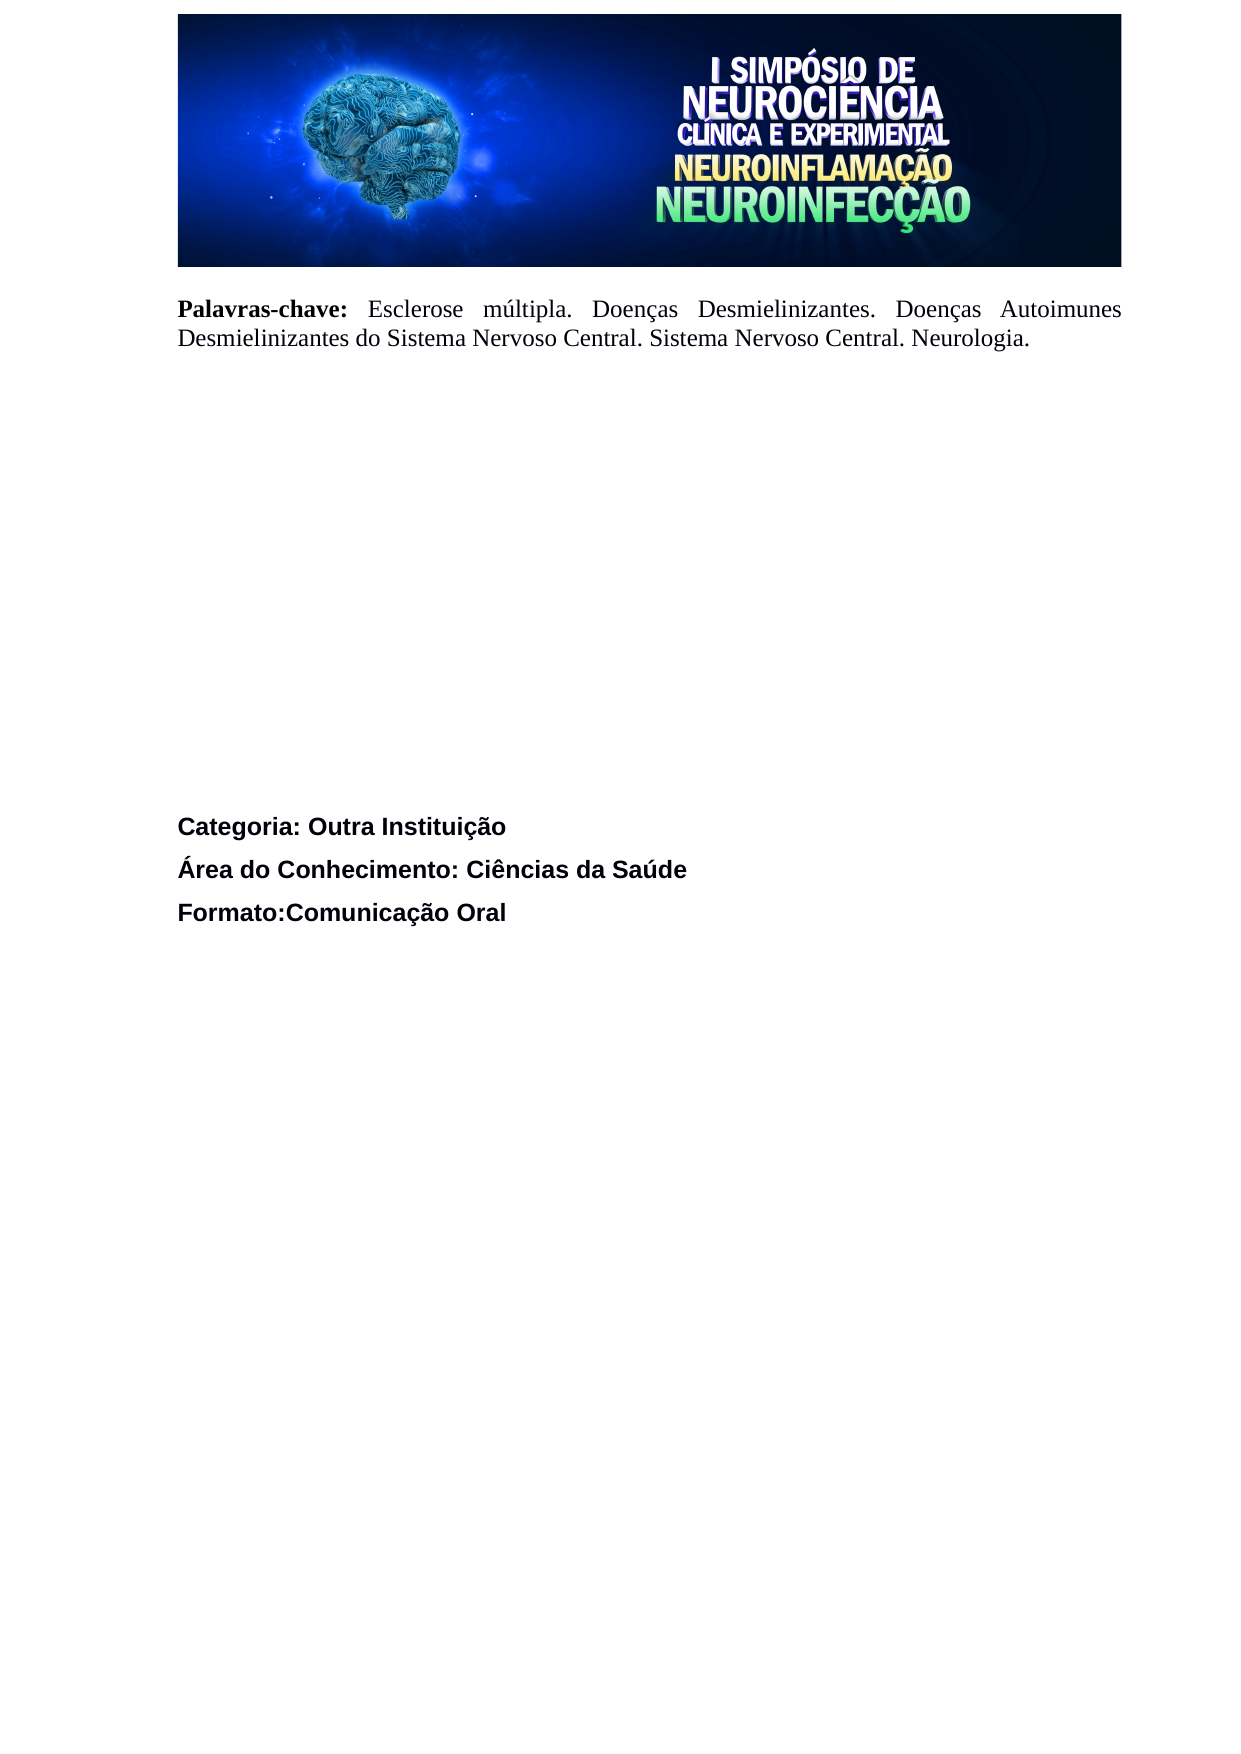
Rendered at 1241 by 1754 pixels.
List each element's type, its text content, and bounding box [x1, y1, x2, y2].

text Área do Conhecimento: [177, 855, 1122, 884]
text Categoria: [177, 812, 1122, 841]
text Palavras-chave: Esclerose múltipla. Doenças Desmielinizantes. Doenças Autoimunes Desmielinizantes do Sistema Nervoso Central. Sistema Nervoso Central. Neurologia. [177, 294, 1122, 352]
text Formato: [177, 898, 1122, 927]
picture [177, 14, 1122, 267]
